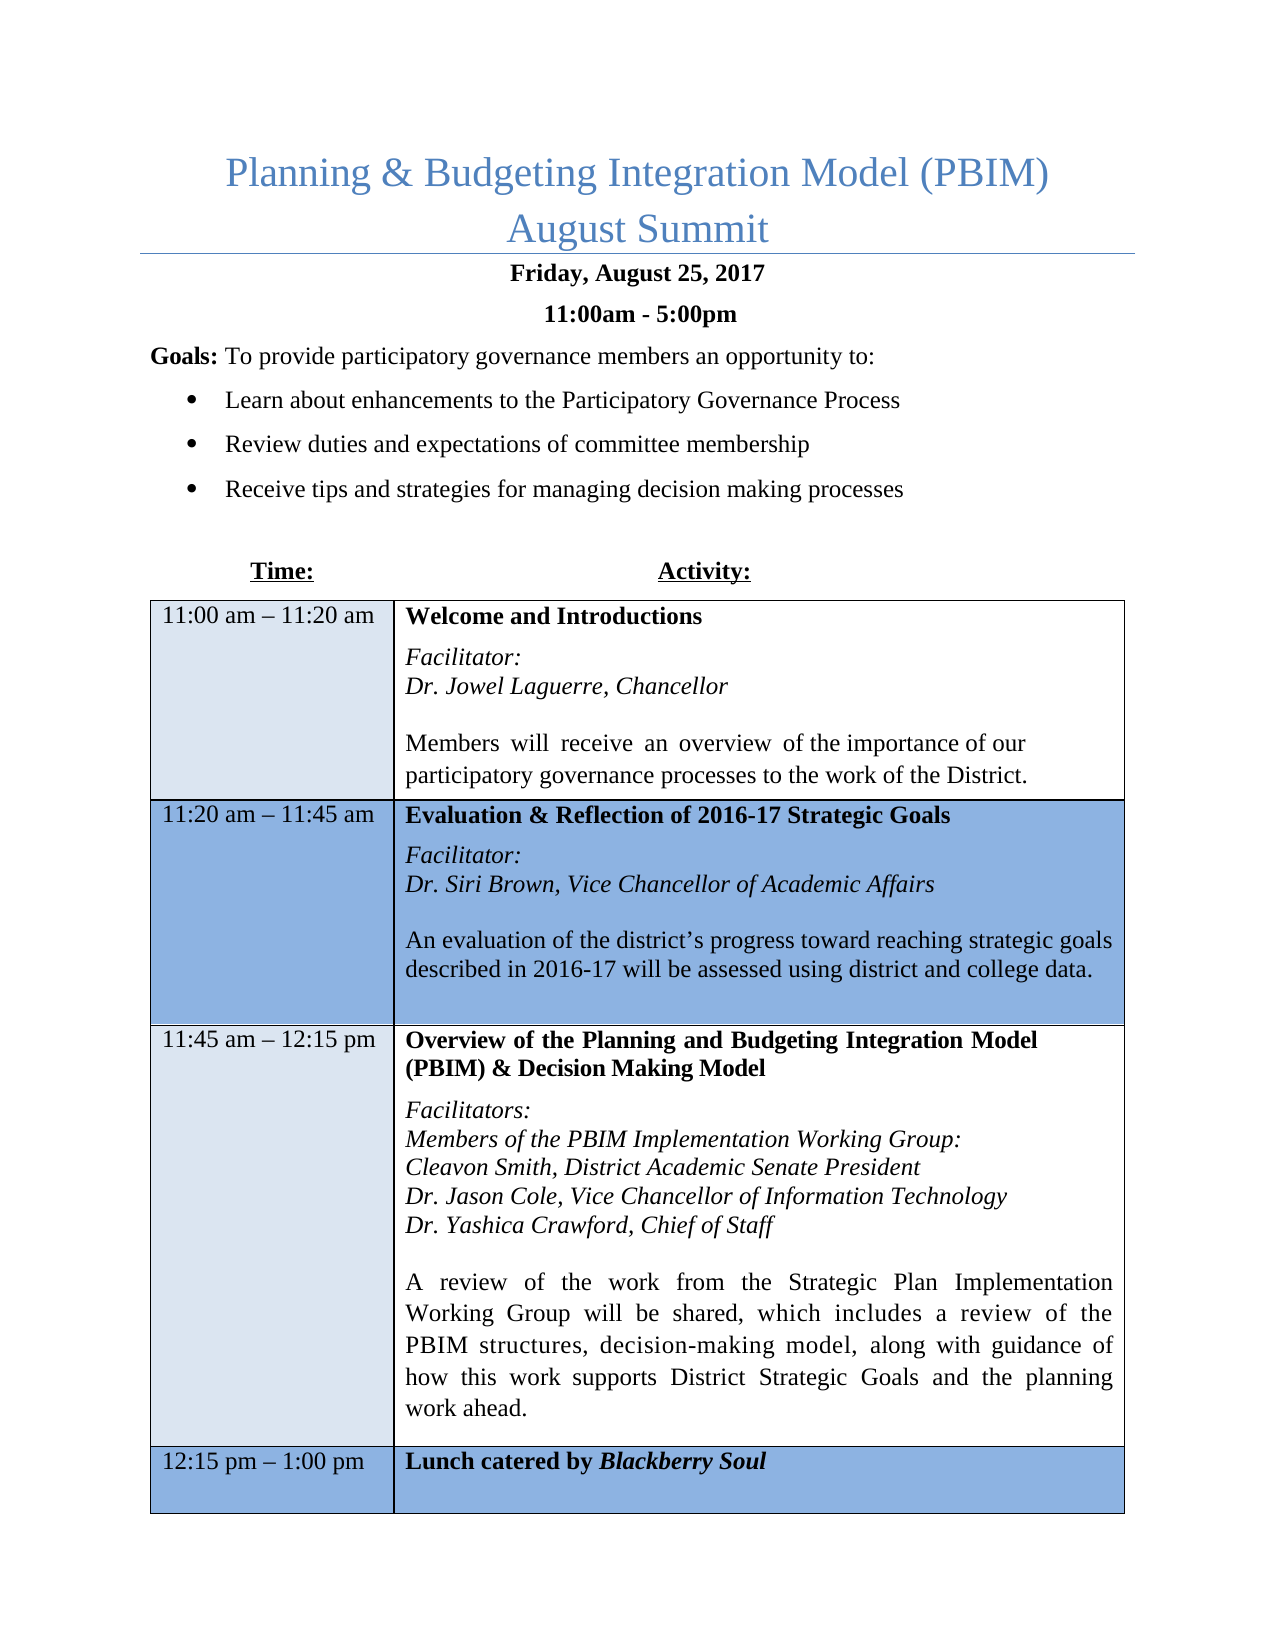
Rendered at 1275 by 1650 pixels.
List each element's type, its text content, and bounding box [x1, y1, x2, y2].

text Goals: To provide participatory governance members an opportunity to: [150, 341, 1135, 370]
list Review duties and expectations of committee membership [187, 429, 1135, 458]
list Receive tips and strategies for managing decision making processes [187, 473, 1135, 504]
table_cell Overview of the Planning and Budgeting Integration Model (PBIM) & Decision Making Model Facilitators: Members of the PBIM Implementation Working Group: Cleavon Smith, District Academic Senate President Dr. Jason Cole, Vice Chancellor of Information Technology Dr. Yashica Crawford, Chief of Staff A review of the work from the Strategic Plan Implementation Working Group will be shared, which includes a review of the PBIM structures, decision-making model, along with guidance of how this work supports District Strategic Goals and the planning work ahead. [395, 1026, 1124, 1446]
table_cell 12:15 pm – 1:00 pm [151, 1447, 393, 1513]
table_cell 11:20 am – 11:45 am [151, 801, 393, 1024]
list Learn about enhancements to the Participatory Governance Process [187, 385, 1135, 414]
table_cell Lunch catered by Blackberry Soul [395, 1447, 1124, 1513]
text Time: Activity: [150, 556, 1135, 585]
subtitle August Summit [139, 203, 1135, 254]
subtitle Planning & Budgeting Integration Model (PBIM) [139, 148, 1135, 196]
table_header Welcome and Introductions Facilitator: Dr. Jowel Laguerre, Chancellor Members will receive an overview of the importance of our participatory governance processes to the work of the District. [395, 601, 1124, 799]
text Friday, August 25, 2017 [348, 259, 927, 287]
table_header 11:00 am – 11:20 am [151, 601, 393, 799]
text 11:00am - 5:00pm [348, 300, 927, 329]
table_cell 11:45 am – 12:15 pm [151, 1026, 393, 1446]
table_cell Evaluation & Reflection of 2016-17 Strategic Goals Facilitator: Dr. Siri Brown, Vice Chancellor of Academic Affairs An evaluation of the district’s progress toward reaching strategic goals described in 2016-17 will be assessed using district and college data. [395, 801, 1124, 1024]
